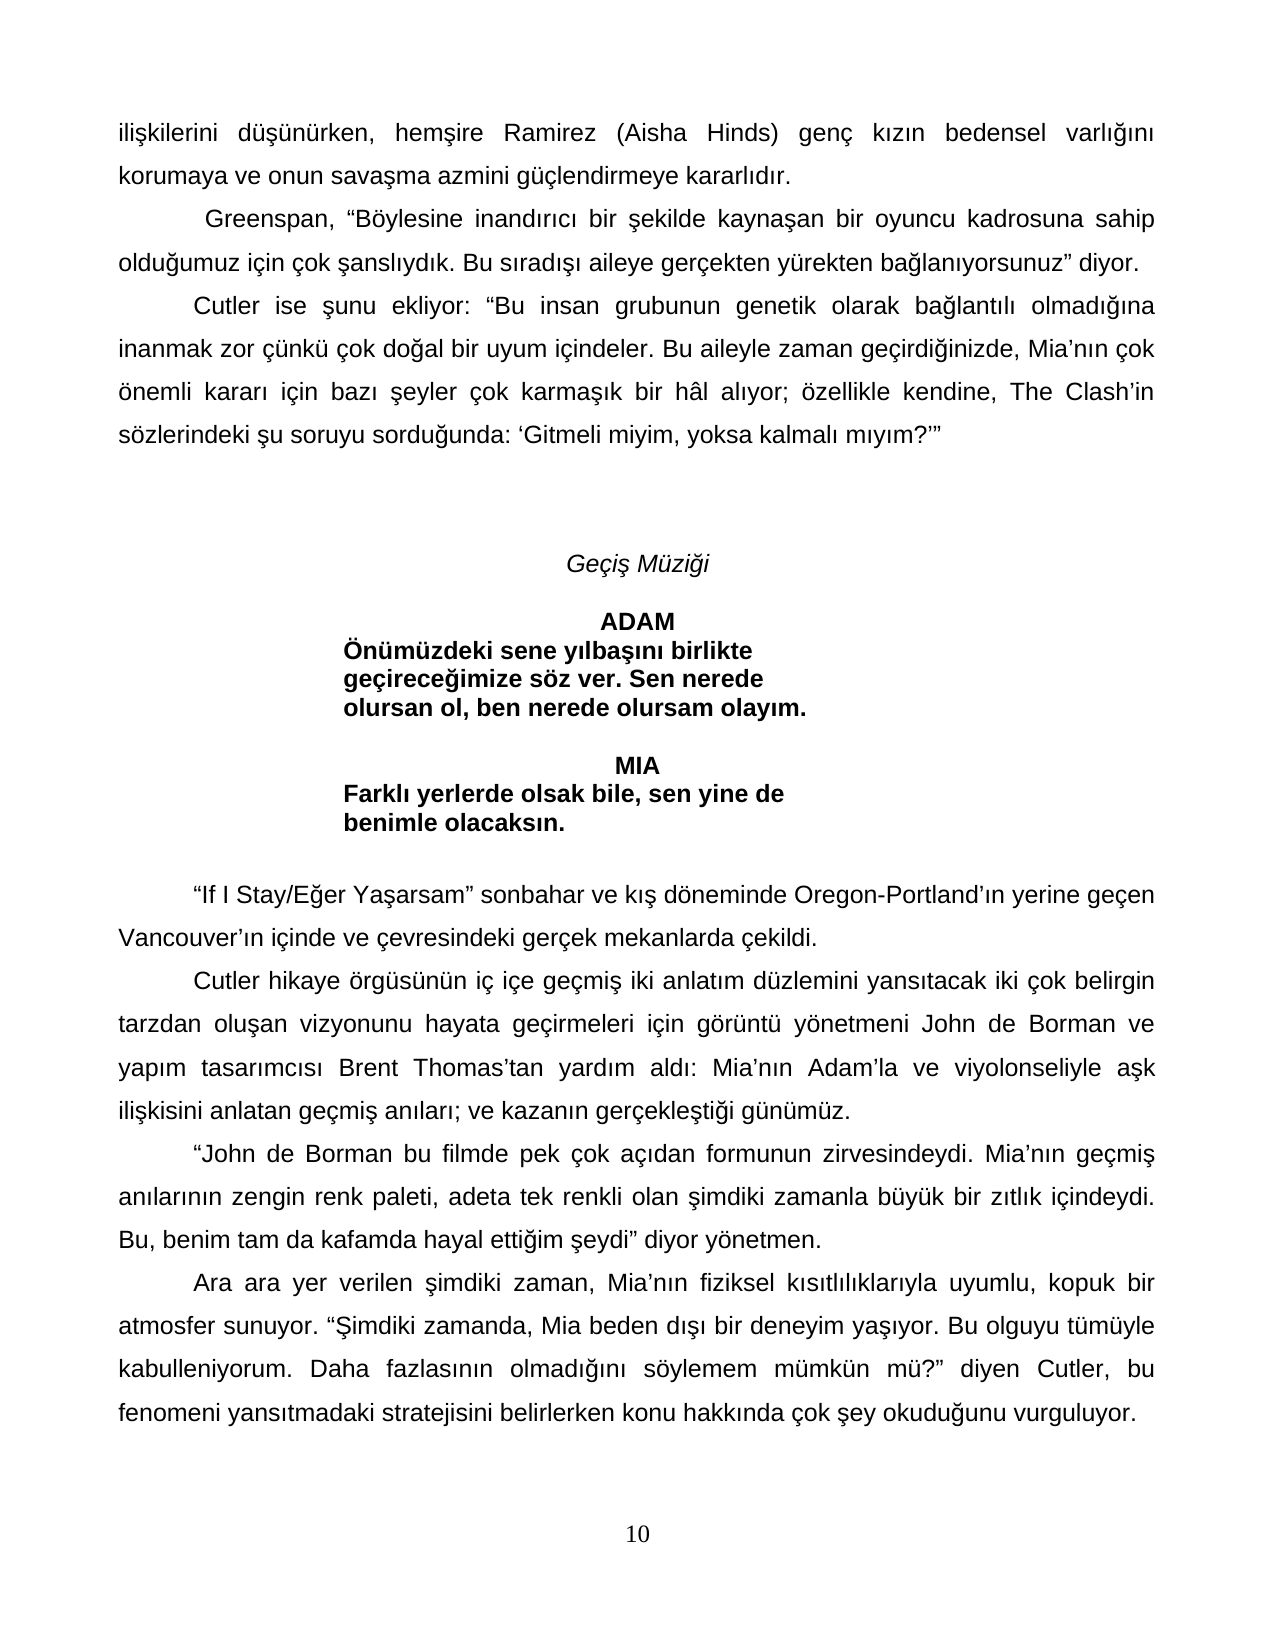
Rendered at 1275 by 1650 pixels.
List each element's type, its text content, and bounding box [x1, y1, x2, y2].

text Geçiş Müziği [118, 549, 1157, 578]
text Ara ara yer verilen şimdiki zaman, Mia’nın fiziksel kısıtlılıklarıyla uyumlu, kopuk bir atmosfer sunuyor. “Şimdiki zamanda, Mia beden dışı bir deneyim yaşıyor. Bu olguyu tümüyle kabulleniyorum. Daha fazlasının olmadığını söylemem mümkün mü?” diyen Cutler, bu fenomeni yansıtmadaki stratejisini belirlerken konu hakkında çok şey okuduğunu vurguluyor. [118, 1268, 1157, 1426]
text ADAM [118, 607, 1157, 636]
text olursan ol, ben nerede olursam olayım. [268, 693, 1157, 722]
text Önümüzdeki sene yılbaşını birlikte [268, 636, 1157, 664]
text Cutler hikaye örgüsünün iç içe geçmiş iki anlatım düzlemini yansıtacak iki çok belirgin tarzdan oluşan vizyonunu hayata geçirmeleri için görüntü yönetmeni John de Borman ve yapım tasarımcısı Brent Thomas’tan yardım aldı: Mia’nın Adam’la ve viyolonseliyle aşk ilişkisini anlatan geçmiş anıları; ve kazanın gerçekleştiği günümüz. [118, 966, 1157, 1124]
text benimle olacaksın. [268, 808, 1157, 837]
text MIA [118, 751, 1157, 779]
text Farklı yerlerde olsak bile, sen yine de [268, 779, 1157, 808]
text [118, 118, 1157, 190]
text “John de Borman bu filmde pek çok açıdan formunun zirvesindeydi. Mia’nın geçmiş anılarının zengin renk paleti, adeta tek renkli olan şimdiki zamanla büyük bir zıtlık içindeydi. Bu, benim tam da kafamda hayal ettiğim şeydi” diyor yönetmen. [118, 1139, 1157, 1254]
text geçireceğimize söz ver. Sen nerede [268, 664, 1157, 693]
text Greenspan, “Böylesine inandırıcı bir şekilde kaynaşan bir oyuncu kadrosuna sahip olduğumuz için çok şanslıydık. Bu sıradışı aileye gerçekten yürekten bağlanıyorsunuz” diyor. [118, 204, 1157, 276]
text Cutler ise şunu ekliyor: “Bu insan grubunun genetik olarak bağlantılı olmadığına inanmak zor çünkü çok doğal bir uyum içindeler. Bu aileyle zaman geçirdiğinizde, Mia’nın çok önemli kararı için bazı şeyler çok karmaşık bir hâl alıyor; özellikle kendine, The Clash’in sözlerindeki şu soruyu sorduğunda: ‘Gitmeli miyim, yoksa kalmalı mıyım?’” [118, 291, 1157, 449]
text “If I Stay/Eğer Yaşarsam” sonbahar ve kış döneminde Oregon-Portland’ın yerine geçen Vancouver’ın içinde ve çevresindeki gerçek mekanlarda çekildi. [118, 880, 1157, 952]
